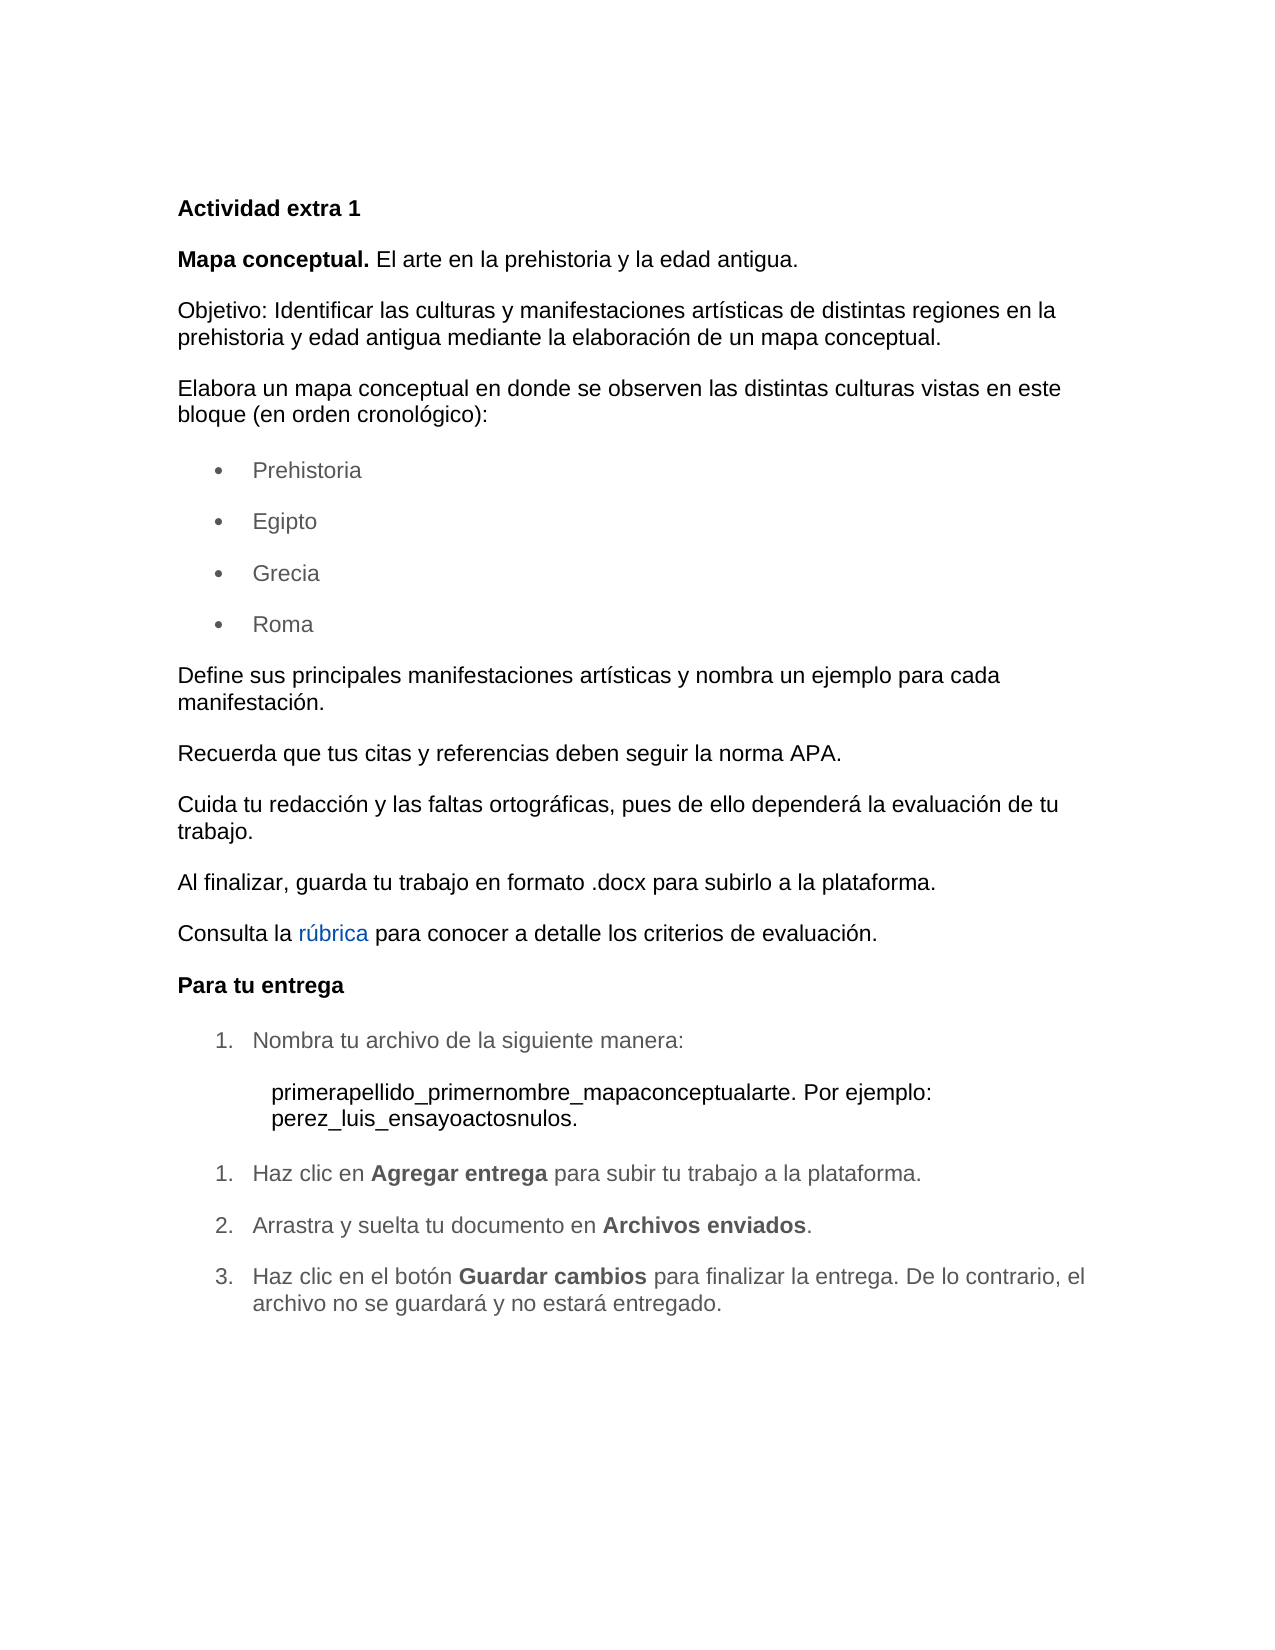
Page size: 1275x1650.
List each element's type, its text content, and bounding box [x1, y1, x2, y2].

list Haz clic en el botón Guardar cambios para finalizar la entrega. De lo contrario, el archivo no se guardará y no estará entregado. [215, 1263, 1098, 1316]
text primerapellido_primernombre_mapaconceptualarte. Por ejemplo: perez_luis_ensayoactosnulos. [271, 1078, 1098, 1131]
list Egipto [215, 508, 1098, 534]
text Define sus principales manifestaciones artísticas y nombra un ejemplo para cada manifestación. [177, 662, 1098, 715]
text Consulta la rúbrica para conocer a detalle los criterios de evaluación. [177, 920, 1098, 947]
list Haz clic en Agregar entrega para subir tu trabajo a la plataforma. [215, 1160, 1098, 1187]
text Recuerda que tus citas y referencias deben seguir la norma APA. [177, 740, 1098, 766]
list Roma [215, 611, 1098, 637]
text Actividad extra 1 [177, 194, 1098, 221]
list Nombra tu archivo de la siguiente manera: [215, 1027, 1098, 1053]
text Al finalizar, guarda tu trabajo en formato .docx para subirlo a la plataforma. [177, 869, 1098, 895]
text Cuida tu redacción y las faltas ortográficas, pues de ello dependerá la evaluación de tu trabajo. [177, 791, 1098, 844]
text Mapa conceptual. El arte en la prehistoria y la edad antigua. [177, 246, 1098, 272]
text Para tu entrega [177, 972, 1098, 998]
list Arrastra y suelta tu documento en Archivos enviados. [215, 1212, 1098, 1238]
list Grecia [215, 559, 1098, 586]
text Objetivo: Identificar las culturas y manifestaciones artísticas de distintas regiones en la prehistoria y edad antigua mediante la elaboración de un mapa conceptual. [177, 297, 1098, 350]
list Prehistoria [215, 457, 1098, 483]
text Elabora un mapa conceptual en donde se observen las distintas culturas vistas en este bloque (en orden cronológico): [177, 375, 1098, 428]
